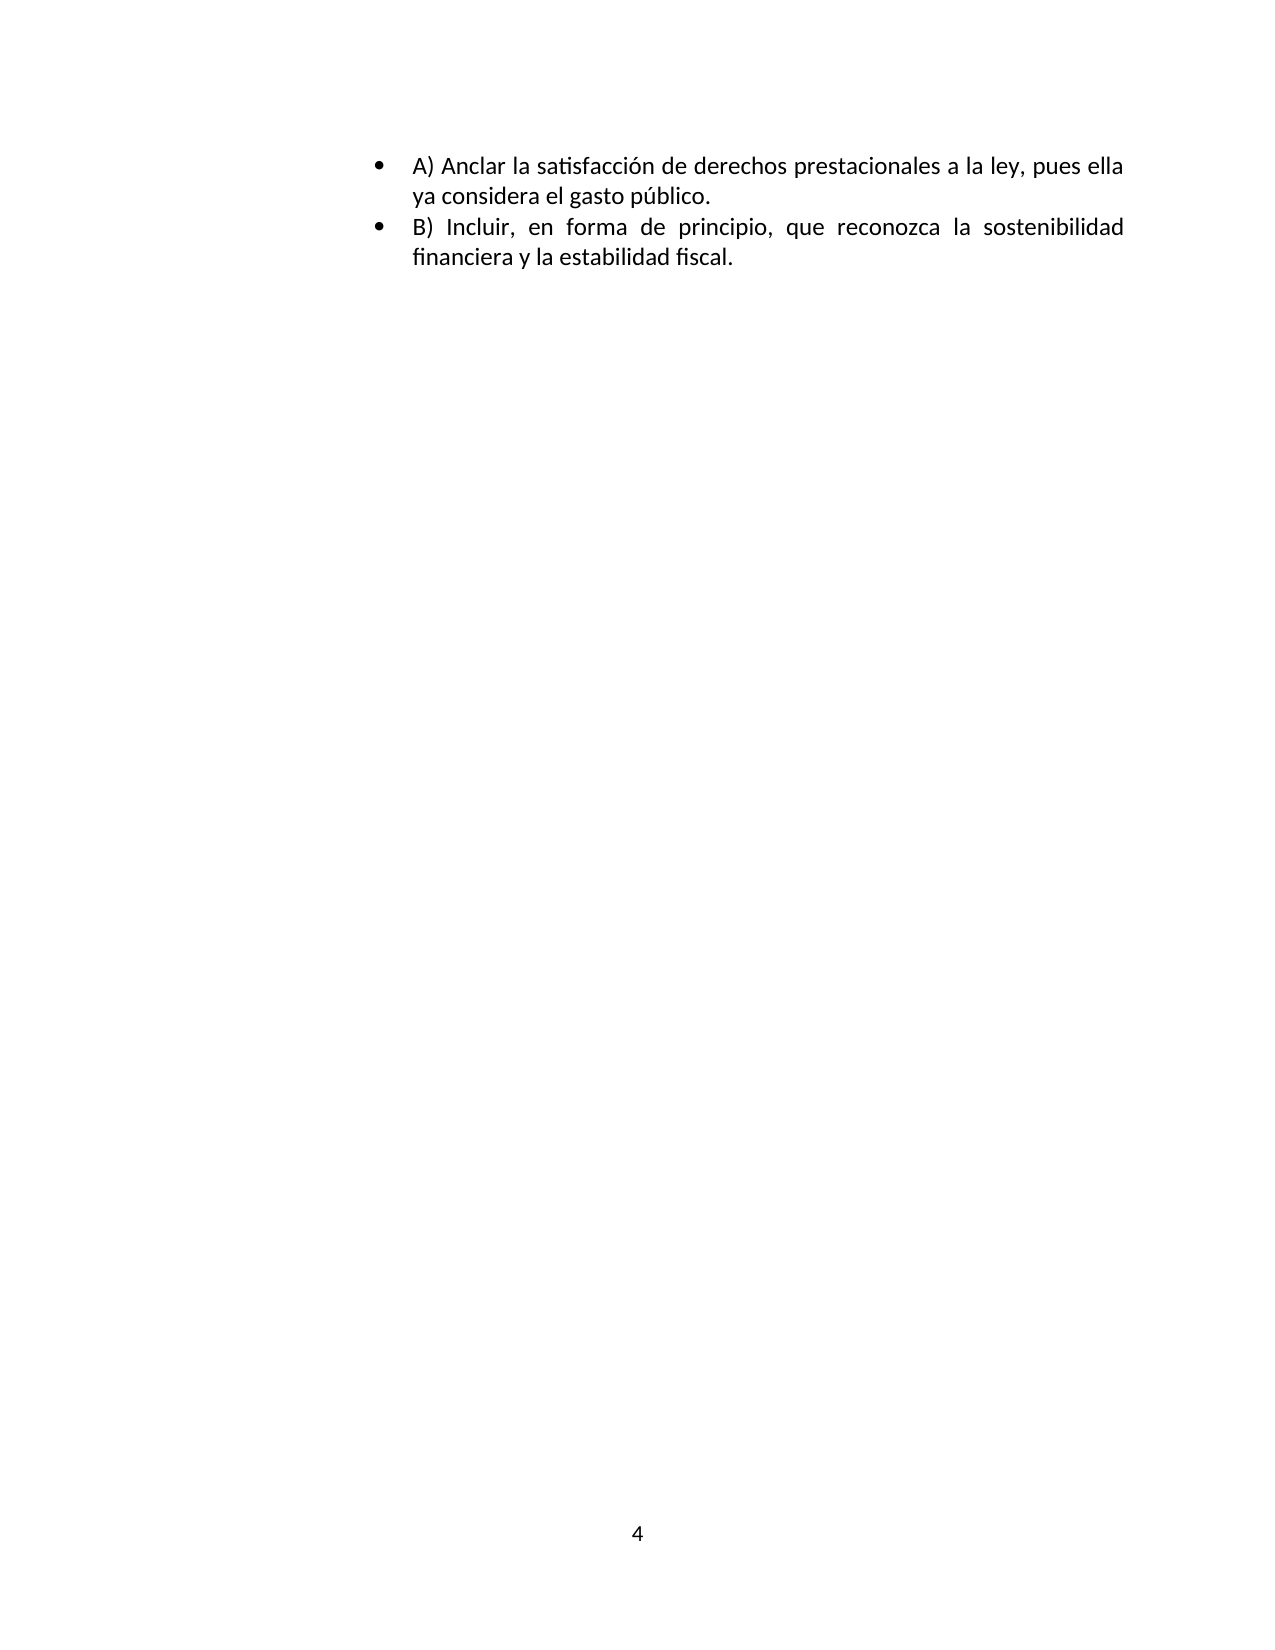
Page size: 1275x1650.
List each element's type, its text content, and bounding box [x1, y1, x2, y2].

list B) Incluir, en forma de principio, que reconozca la sostenibilidad financiera y la estabilidad fiscal. [375, 211, 1125, 272]
list A) Anclar la satisfacción de derechos prestacionales a la ley, pues ella ya considera el gasto público. [375, 150, 1125, 211]
